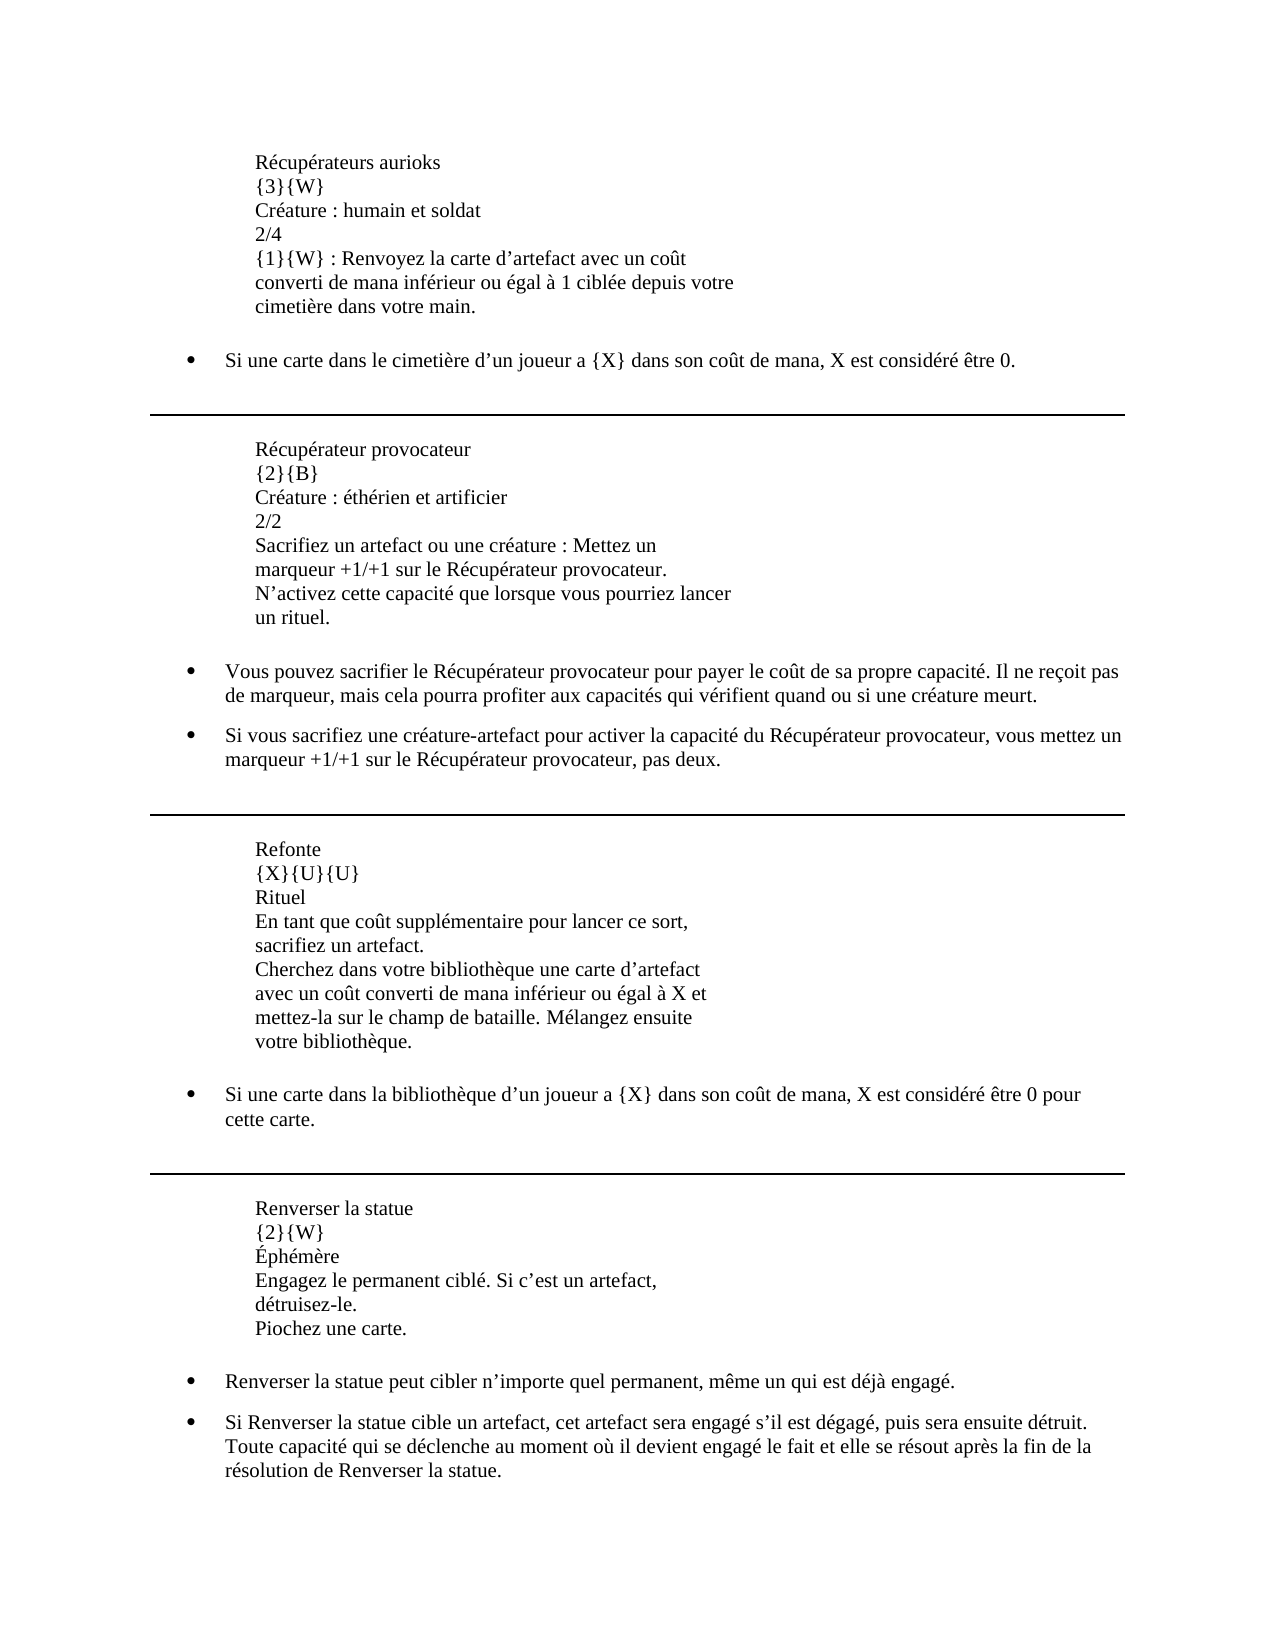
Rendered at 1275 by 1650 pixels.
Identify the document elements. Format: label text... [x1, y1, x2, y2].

list Si Renverser la statue cible un artefact, cet artefact sera engagé s’il est dégagé, puis sera ensuite détruit. Toute capacité qui se déclenche au moment où il devient engagé le fait et elle se résout après la fin de la résolution de Renverser la statue. [187, 1410, 1125, 1482]
text Récupérateur provocateur {2}{B} Créature : éthérien et artificier 2/2 Sacrifiez un artefact ou une créature : Mettez un marqueur +1/+1 sur le Récupérateur provocateur. N’activez cette capacité que lorsque vous pourriez lancer un rituel. [255, 437, 735, 629]
list Si une carte dans le cimetière d’un joueur a {X} dans son coût de mana, X est considéré être 0. [187, 348, 1125, 372]
text Renverser la statue {2}{W} Éphémère Engagez le permanent ciblé. Si c’est un artefact, détruisez-le. Piochez une carte. [255, 1196, 735, 1340]
text Récupérateurs aurioks {3}{W} Créature : humain et soldat 2/4 {1}{W} : Renvoyez la carte d’artefact avec un coût converti de mana inférieur ou égal à 1 ciblée depuis votre cimetière dans votre main. [255, 150, 735, 318]
list Vous pouvez sacrifier le Récupérateur provocateur pour payer le coût de sa propre capacité. Il ne reçoit pas de marqueur, mais cela pourra profiter aux capacités qui vérifient quand ou si une créature meurt. [187, 658, 1125, 707]
list Renverser la statue peut cibler n’importe quel permanent, même un qui est déjà engagé. [187, 1369, 1125, 1393]
list Si une carte dans la bibliothèque d’un joueur a {X} dans son coût de mana, X est considéré être 0 pour cette carte. [187, 1082, 1125, 1131]
text Refonte {X}{U}{U} Rituel En tant que coût supplémentaire pour lancer ce sort, sacrifiez un artefact. Cherchez dans votre bibliothèque une carte d’artefact avec un coût converti de mana inférieur ou égal à X et mettez-la sur le champ de bataille. Mélangez ensuite votre bibliothèque. [255, 837, 735, 1053]
list Si vous sacrifiez une créature-artefact pour activer la capacité du Récupérateur provocateur, vous mettez un marqueur +1/+1 sur le Récupérateur provocateur, pas deux. [187, 723, 1125, 771]
